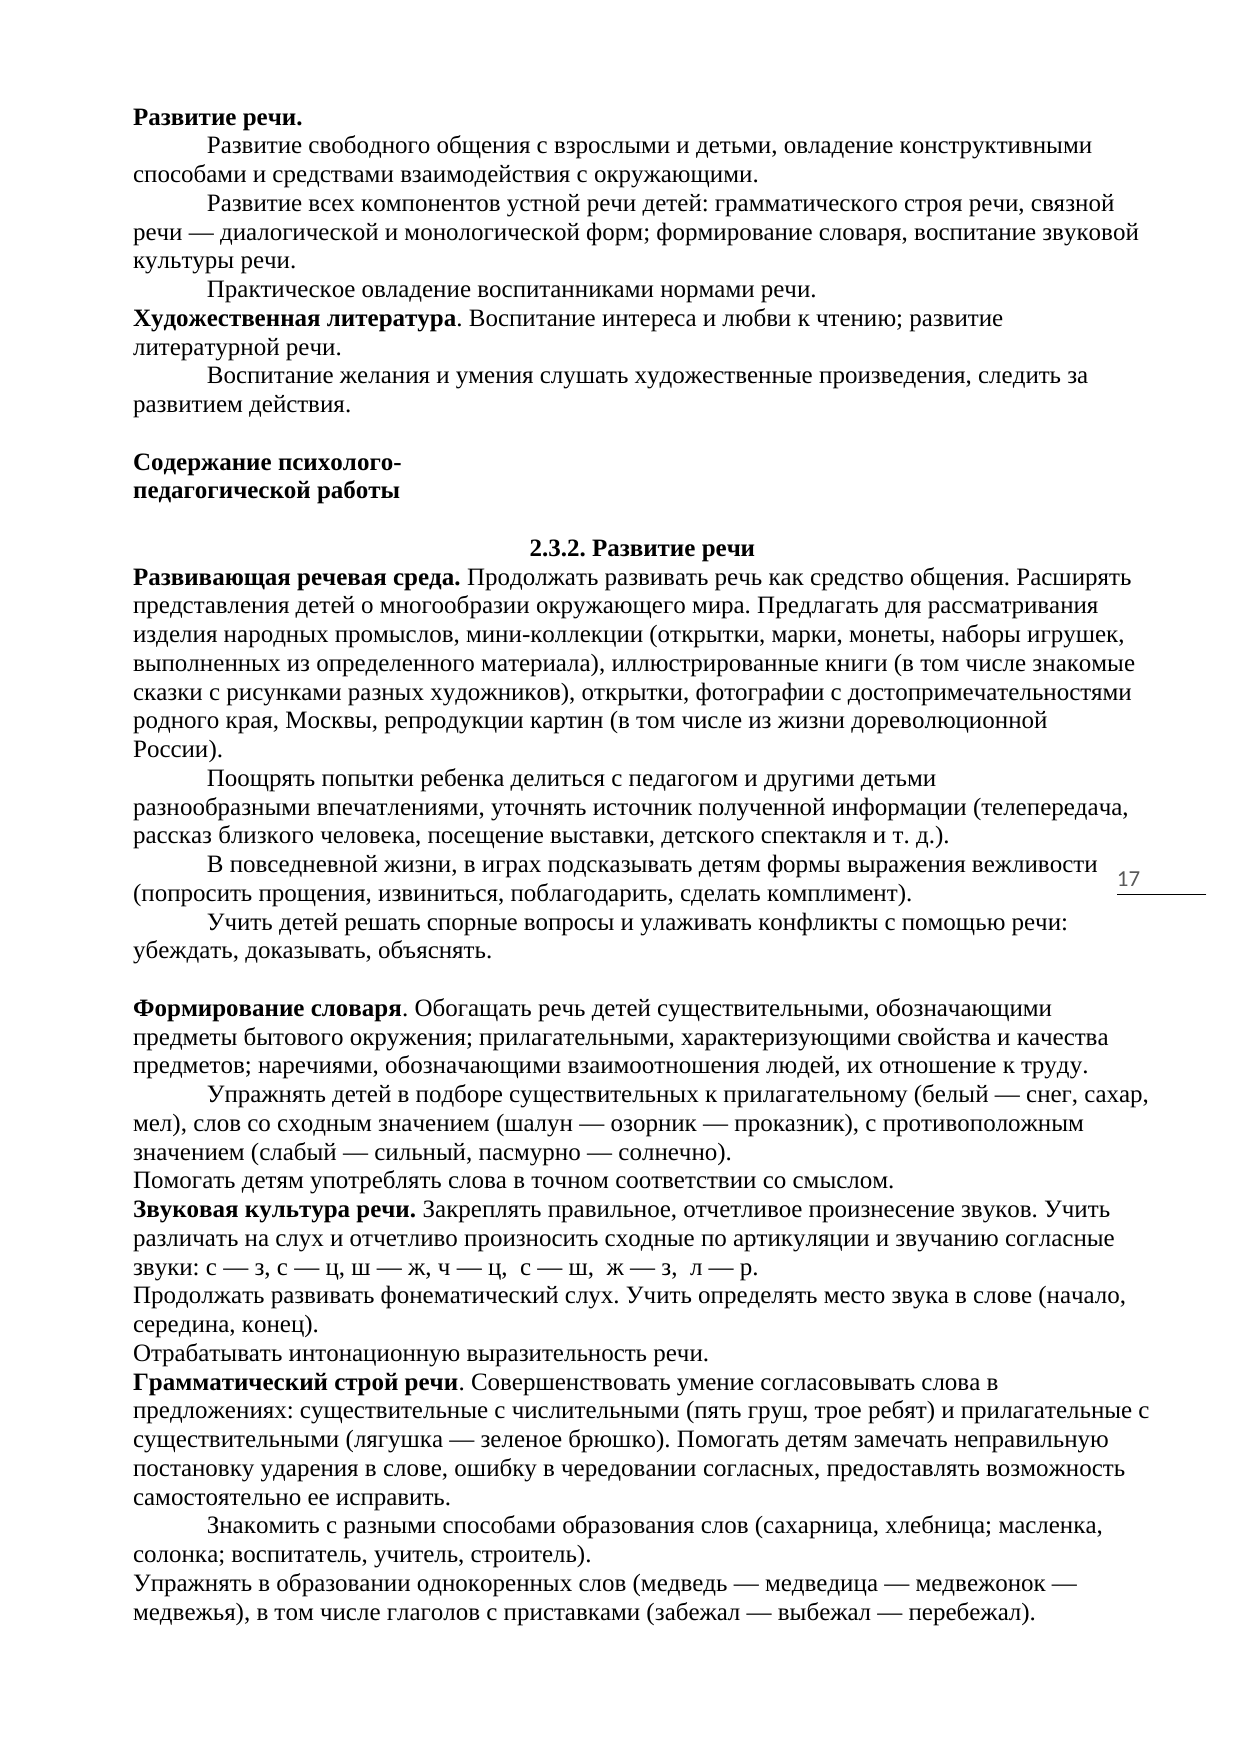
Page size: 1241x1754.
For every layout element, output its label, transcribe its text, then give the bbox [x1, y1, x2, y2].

text Упражнять детей в подборе существительных к прилагательному (белый — снег, сахар, мел), слов со сходным значением (шалун — озорник — проказник), с противоположным значением (слабый — сильный, пасмурно — солнечно). [133, 1079, 1152, 1166]
text Формирование словаря. Обогащать речь детей существительными, обозначающими предметы бытового окружения; прилагательными, характеризующими свойства и качества предметов; наречиями, обозначающими взаимоотношения людей, их отношение к труду. [133, 993, 1152, 1079]
text В повседневной жизни, в играх подсказывать детям формы выражения вежливости (попросить прощения, извиниться, поблагодарить, сделать комплимент). [133, 849, 1152, 907]
text Развивающая речевая среда. Продолжать развивать речь как средство общения. Расширять представления детей о многообразии окружающего мира. Предлагать для рассматривания изделия народных промыслов, мини-коллекции (открытки, марки, монеты, наборы игрушек, выполненных из определенного материала), иллюстрированные книги (в том числе знакомые сказки с рисунками разных художников), открытки, фотографии с достопримечательностями родного края, Москвы, репродукции картин (в том числе из жизни дореволюционной [133, 562, 1152, 734]
text 2.3.2. Развитие речи [133, 533, 1152, 562]
text Практическое овладение воспитанниками нормами речи. [133, 274, 1152, 303]
text России). [133, 734, 1152, 763]
text Помогать детям употреблять слова в точном соответствии со смыслом. [133, 1166, 1152, 1194]
text педагогической работы [133, 476, 1152, 504]
text Развитие свободного общения с взрослыми и детьми, овладение конструктивными способами и средствами взаимодействия с окружающими. [133, 131, 1152, 188]
text Развитие всех компонентов устной речи детей: грамматического строя речи, связной речи — диалогической и монологической форм; формирование словаря, воспитание звуковой культуры речи. [133, 188, 1152, 274]
text Отрабатывать интонационную выразительность речи. [133, 1338, 1152, 1367]
text Развитие речи. [133, 102, 1152, 131]
text Упражнять в образовании однокоренных слов (медведь — медведица — медвежонок — медвежья), в том числе глаголов с приставками (забежал — выбежал — перебежал). [133, 1568, 1152, 1626]
text Учить детей решать спорные вопросы и улаживать конфликты с помощью речи: убеждать, доказывать, объяснять. [133, 907, 1152, 964]
text Знакомить с разными способами образования слов (сахарница, хлебница; масленка, солонка; воспитатель, учитель, строитель). [133, 1511, 1152, 1568]
text Звуковая культура речи. Закреплять правильное, отчетливое произнесение звуков. Учить различать на слух и отчетливо произносить сходные по артикуляции и звучанию согласные звуки: с — з, с — ц, ш — ж, ч — ц, с — ш, ж — з, л — р. [133, 1194, 1152, 1281]
text Продолжать развивать фонематический слух. Учить определять место звука в слове (начало, середина, конец). [133, 1281, 1152, 1338]
text разнообразными впечатлениями, уточнять источник полученной информации (телепередача, рассказ близкого человека, посещение выставки, детского спектакля и т. д.). [133, 792, 1152, 849]
text Содержание психолого- [133, 447, 1152, 476]
text Художественная литература. Воспитание интереса и любви к чтению; развитие литературной речи. [133, 303, 1152, 361]
text Поощрять попытки ребенка делиться с педагогом и другими детьми [133, 763, 1152, 792]
text Воспитание желания и умения слушать художественные произведения, следить за развитием действия. [133, 361, 1152, 418]
text Грамматический строй речи. Совершенствовать умение согласовывать слова в предложениях: существительные с числительными (пять груш, трое ребят) и прилагательные с существительными (лягушка — зеленое брюшко). Помогать детям замечать неправильную постановку ударения в слове, ошибку в чередовании согласных, предоставлять возможность самостоятельно ее исправить. [133, 1367, 1152, 1511]
